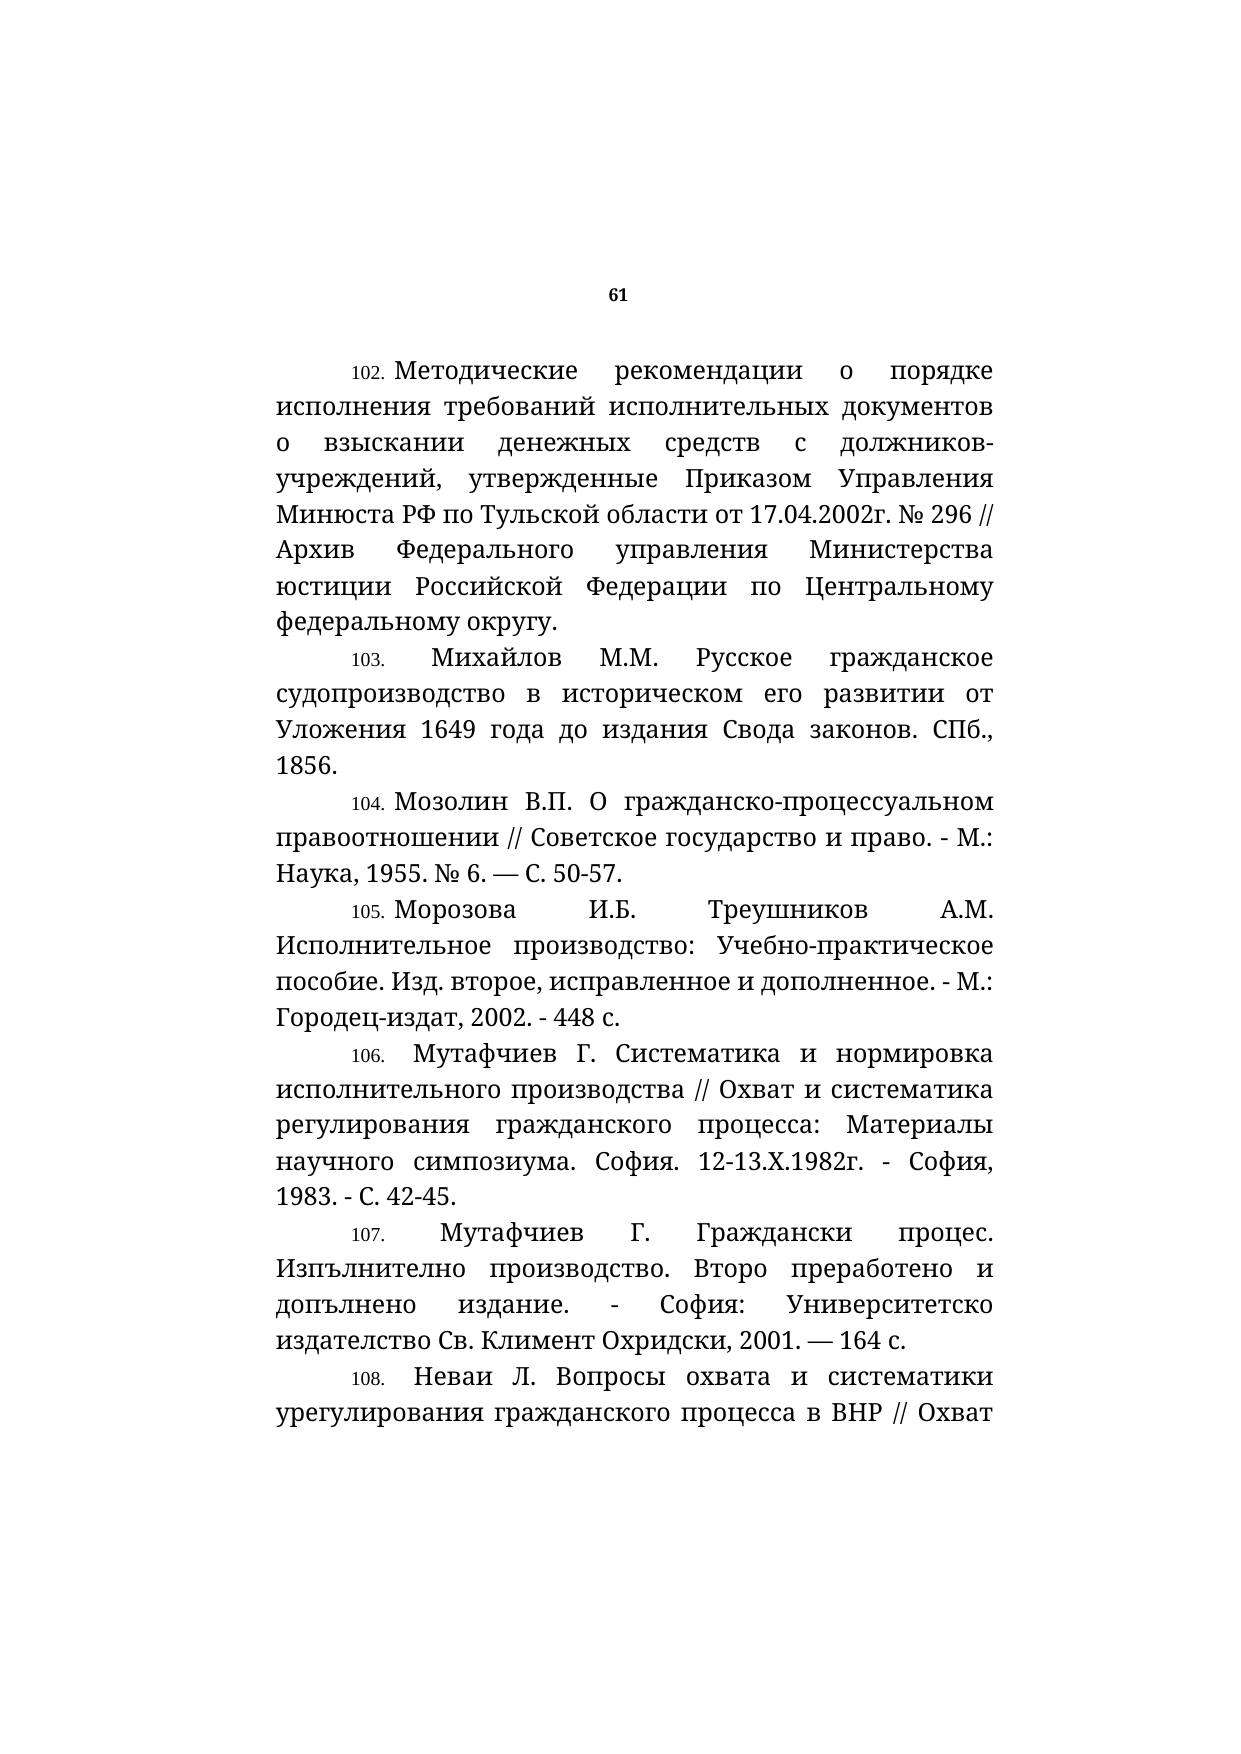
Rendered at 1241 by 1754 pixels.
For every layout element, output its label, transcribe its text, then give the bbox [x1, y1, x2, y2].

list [276, 1357, 994, 1429]
list Мозолин В.П. О гражданско-процессуальном правоотношении // Советское государство и право. - М.: Наука, 1955. № 6. — С. 50-57. [276, 782, 994, 889]
list Мутафчиев Г. Граждански процес. Изпълнително производство. Второ преработено и допълнено издание. - София: Университетско издателство Св. Климент Охридски, 2001. — 164 с. [276, 1213, 994, 1357]
list Методические рекомендации о порядке исполнения требований исполнительных документов о взыскании денежных средств с должников- учреждений, утвержденные Приказом Управления Минюста РФ по Тульской области от 17.04.2002г. № 296 // Архив Федерального управления Министерства юстиции Российской Федерации по Центральному федеральному округу. [276, 351, 994, 638]
list Михайлов М.М. Русское гражданское судопроизводство в историческом его развитии от Уложения 1649 года до издания Свода законов. СПб., 1856. [276, 638, 994, 782]
list Мутафчиев Г. Систематика и нормировка исполнительного производства // Охват и систематика регулирования гражданского процесса: Материалы научного симпозиума. София. 12-13.Х.1982г. - София, 1983. - С. 42-45. [276, 1033, 994, 1213]
list Морозова И.Б. Треушников А.М. Исполнительное производство: Учебно-практическое пособие. Изд. второе, исправленное и дополненное. - М.: Городец-издат, 2002. - 448 с. [276, 889, 994, 1033]
